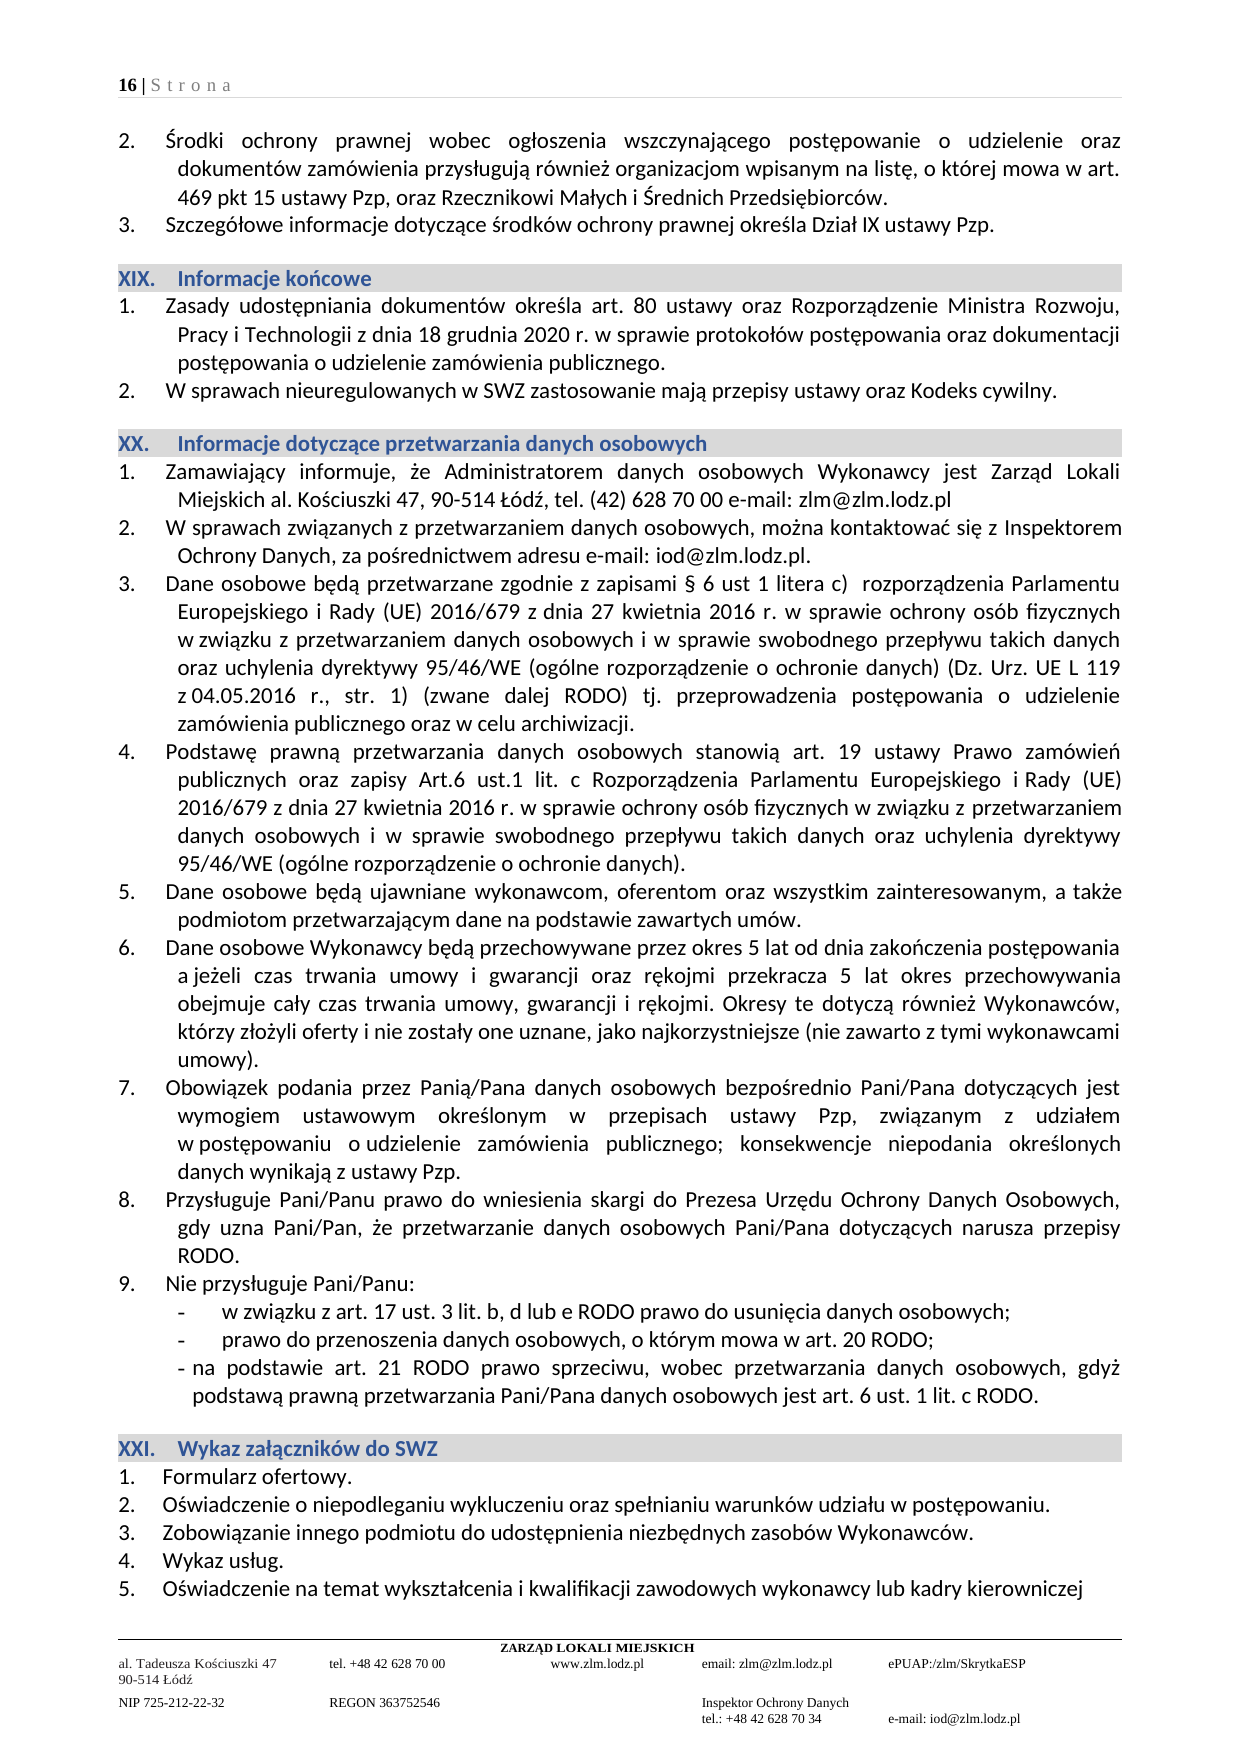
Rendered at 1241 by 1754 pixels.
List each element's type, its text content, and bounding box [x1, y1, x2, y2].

list na podstawie art. 21 RODO prawo sprzeciwu, wobec przetwarzania danych osobowych, gdyż podstawą prawną przetwarzania Pani/Pana danych osobowych jest art. 6 ust. 1 lit. c RODO. [177, 1353, 1122, 1409]
list prawo do przenoszenia danych osobowych, o którym mowa w art. 20 RODO; [177, 1325, 1122, 1353]
list Nie przysługuje Pani/Panu: [118, 1269, 1122, 1297]
list Przysługuje Pani/Panu prawo do wniesienia skargi do Prezesa Urzędu Ochrony Danych Osobowych, gdy uzna Pani/Pan, że przetwarzanie danych osobowych Pani/Pana dotyczących narusza przepisy RODO. [118, 1185, 1122, 1269]
list Podstawę prawną przetwarzania danych osobowych stanowią art. 19 ustawy Prawo zamówień publicznych oraz zapisy Art.6 ust.1 lit. c Rozporządzenia Parlamentu Europejskiego i Rady (UE) 2016/679 z dnia 27 kwietnia 2016 r. w sprawie ochrony osób fizycznych w związku z przetwarzaniem danych osobowych i w sprawie swobodnego przepływu takich danych oraz uchylenia dyrektywy 95/46/WE (ogólne rozporządzenie o ochronie danych). [118, 737, 1122, 877]
list Środki ochrony prawnej wobec ogłoszenia wszczynającego postępowanie o udzielenie oraz dokumentów zamówienia przysługują również organizacjom wpisanym na listę, o której mowa w art. 469 pkt 15 ustawy Pzp, oraz Rzecznikowi Małych i Średnich Przedsiębiorców. [118, 127, 1122, 211]
list Oświadczenie na temat wykształcenia i kwalifikacji zawodowych wykonawcy lub kadry kierowniczej [118, 1574, 1122, 1603]
list Zobowiązanie innego podmiotu do udostępnienia niezbędnych zasobów Wykonawców. [118, 1518, 1122, 1547]
list Dane osobowe będą ujawniane wykonawcom, oferentom oraz wszystkim zainteresowanym, a także podmiotom przetwarzającym dane na podstawie zawartych umów. [118, 877, 1122, 933]
subtitle Informacje dotyczące przetwarzania danych osobowych [118, 429, 1122, 457]
list Oświadczenie o niepodleganiu wykluczeniu oraz spełnianiu warunków udziału w postępowaniu. [118, 1491, 1122, 1518]
list w związku z art. 17 ust. 3 lit. b, d lub e RODO prawo do usunięcia danych osobowych; [177, 1297, 1122, 1325]
subtitle Wykaz załączników do SWZ [118, 1434, 1122, 1462]
list Dane osobowe Wykonawcy będą przechowywane przez okres 5 lat od dnia zakończenia postępowania a jeżeli czas trwania umowy i gwarancji oraz rękojmi przekracza 5 lat okres przechowywania obejmuje cały czas trwania umowy, gwarancji i rękojmi. Okresy te dotyczą również Wykonawców, którzy złożyli oferty i nie zostały one uznane, jako najkorzystniejsze (nie zawarto z tymi wykonawcami umowy). [118, 933, 1122, 1073]
list W sprawach nieuregulowanych w SWZ zastosowanie mają przepisy ustawy oraz Kodeks cywilny. [118, 376, 1122, 404]
list Zamawiający informuje, że Administratorem danych osobowych Wykonawcy jest Zarząd Lokali Miejskich al. Kościuszki 47, 90-514 Łódź, tel. (42) 628 70 00 e-mail: zlm@zlm.lodz.pl [118, 457, 1122, 513]
list Wykaz usług. [118, 1547, 1122, 1574]
list W sprawach związanych z przetwarzaniem danych osobowych, można kontaktować się z Inspektorem Ochrony Danych, za pośrednictwem adresu e-mail: iod@zlm.lodz.pl. [118, 513, 1122, 569]
list Zasady udostępniania dokumentów określa art. 80 ustawy oraz Rozporządzenie Ministra Rozwoju, Pracy i Technologii z dnia 18 grudnia 2020 r. w sprawie protokołów postępowania oraz dokumentacji postępowania o udzielenie zamówienia publicznego. [118, 292, 1122, 376]
list Dane osobowe będą przetwarzane zgodnie z zapisami § 6 ust 1 litera c) rozporządzenia Parlamentu Europejskiego i Rady (UE) 2016/679 z dnia 27 kwietnia 2016 r. w sprawie ochrony osób fizycznych w związku z przetwarzaniem danych osobowych i w sprawie swobodnego przepływu takich danych oraz uchylenia dyrektywy 95/46/WE (ogólne rozporządzenie o ochronie danych) (Dz. Urz. UE L 119 z 04.05.2016 r., str. 1) (zwane dalej RODO) tj. przeprowadzenia postępowania o udzielenie zamówienia publicznego oraz w celu archiwizacji. [118, 569, 1122, 737]
subtitle Informacje końcowe [118, 264, 1122, 292]
list Obowiązek podania przez Panią/Pana danych osobowych bezpośrednio Pani/Pana dotyczących jest wymogiem ustawowym określonym w przepisach ustawy Pzp, związanym z udziałem w postępowaniu o udzielenie zamówienia publicznego; konsekwencje niepodania określonych danych wynikają z ustawy Pzp. [118, 1073, 1122, 1185]
list Formularz ofertowy. [118, 1462, 1122, 1491]
list Szczegółowe informacje dotyczące środków ochrony prawnej określa Dział IX ustawy Pzp. [118, 211, 1122, 239]
